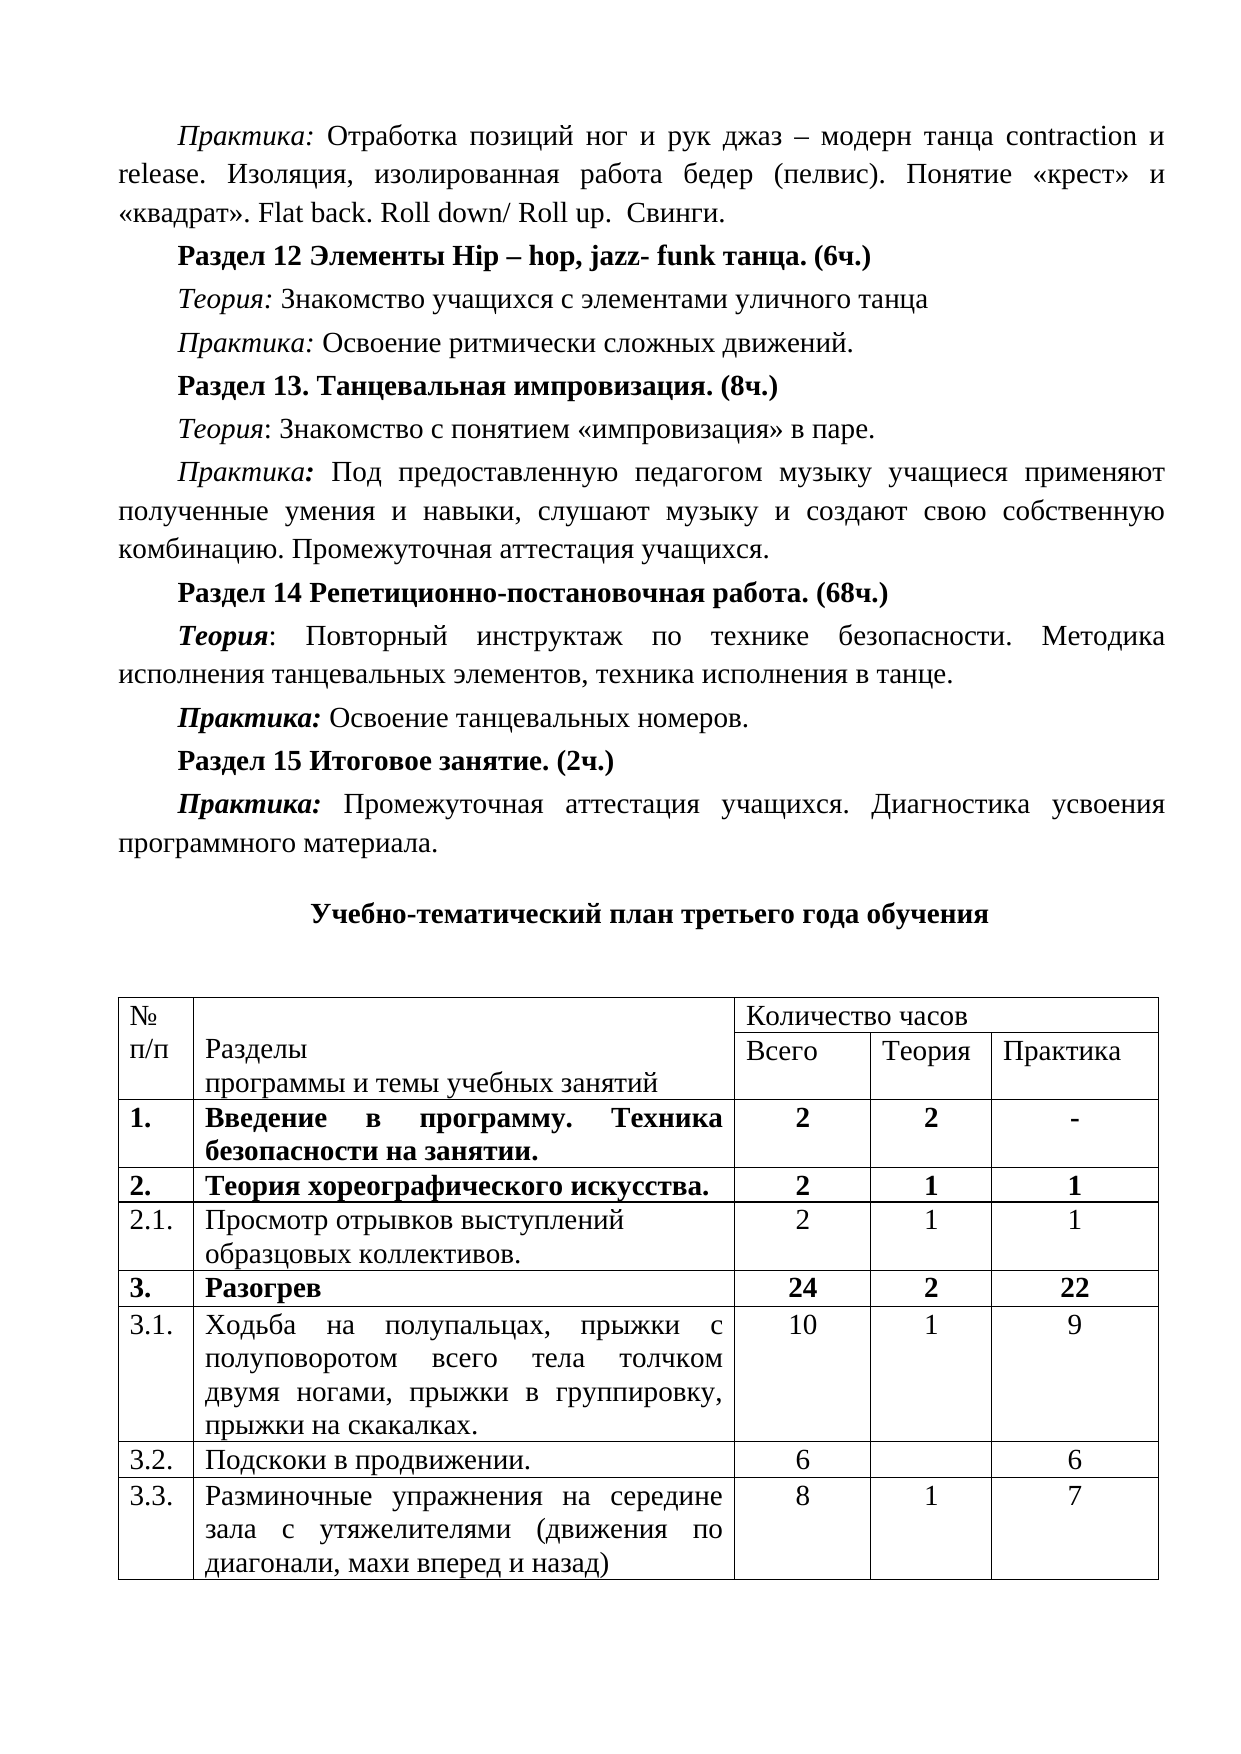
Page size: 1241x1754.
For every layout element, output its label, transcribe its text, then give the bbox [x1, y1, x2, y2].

table_cell 3.2. [119, 1442, 193, 1477]
table_cell 1 [871, 1478, 991, 1579]
table_cell Разогрев [194, 1271, 734, 1306]
table_cell 1 [871, 1168, 991, 1201]
table_cell Введение в программу. Техника безопасности на занятии. [194, 1100, 734, 1167]
table_cell 3.1. [119, 1307, 193, 1441]
table_cell 1 [871, 1307, 991, 1441]
text Раздел 13. Танцевальная импровизация. (8ч.) [118, 368, 1166, 402]
table_cell - [992, 1100, 1158, 1167]
table_cell Практика [992, 1033, 1158, 1099]
text Практика: Освоение танцевальных номеров. [118, 700, 1166, 733]
table_cell 2 [871, 1100, 991, 1167]
table_cell 3.3. [119, 1478, 193, 1579]
table_cell 3. [119, 1271, 193, 1306]
table_cell 2.1. [119, 1203, 193, 1269]
table_cell Теория хореографического искусства. [194, 1168, 734, 1201]
text Теория: Знакомство с понятием «импровизация» в паре. [118, 411, 1166, 445]
table_cell 6 [992, 1442, 1158, 1477]
table_cell 2 [871, 1271, 991, 1306]
table_cell 10 [735, 1307, 870, 1441]
table_cell 7 [992, 1478, 1158, 1579]
table_cell 2. [119, 1168, 193, 1201]
table_cell Теория [871, 1033, 991, 1099]
table_cell 2 [735, 1203, 870, 1269]
table_cell [871, 1442, 991, 1477]
table_header Количество часов [735, 998, 1158, 1032]
table_cell 2 [735, 1168, 870, 1201]
text Практика: Под предоставленную педагогом музыку учащиеся применяют полученные умения и навыки, слушают музыку и создают свою собственную комбинацию. Промежуточная аттестация учащихся. [118, 454, 1166, 565]
table_cell Разминочные упражнения на середине зала с утяжелителями (движения по диагонали, махи вперед и назад) [194, 1478, 734, 1579]
table_cell 1 [992, 1168, 1158, 1201]
table_header Разделы программы и темы учебных занятий [194, 998, 734, 1099]
table_cell Ходьба на полупальцах, прыжки с полуповоротом всего тела толчком двумя ногами, прыжки в группировку, прыжки на скакалках. [194, 1307, 734, 1441]
text Учебно-тематический план третьего года обучения [118, 896, 1181, 930]
table_cell 1. [119, 1100, 193, 1167]
text Практика: Промежуточная аттестация учащихся. Диагностика усвоения программного материала. [118, 786, 1166, 858]
table_cell 8 [735, 1478, 870, 1579]
table_cell 6 [735, 1442, 870, 1477]
table_cell 1 [992, 1203, 1158, 1269]
table_cell Просмотр отрывков выступлений образцовых коллективов. [194, 1203, 734, 1269]
text Теория: Повторный инструктаж по технике безопасности. Методика исполнения танцевальных элементов, техника исполнения в танце. [118, 618, 1166, 690]
table_cell 2 [735, 1100, 870, 1167]
table_header № п/п [119, 998, 193, 1099]
table_cell Подскоки в продвижении. [194, 1442, 734, 1477]
text Раздел 12 Элементы Hip – hop, jazz- funk танца. (6ч.) [118, 238, 1166, 272]
table_cell Всего [735, 1033, 870, 1099]
table_cell 9 [992, 1307, 1158, 1441]
text Раздел 15 Итоговое занятие. (2ч.) [118, 743, 1166, 777]
text Теория: Знакомство учащихся с элементами уличного танца [118, 282, 1166, 315]
text Практика: Отработка позиций ног и рук джаз – модерн танца contraction и release. Изоляция, изолированная работа бедер (пелвис). Понятие «крест» и «квадрат». Flat back. Roll down/ Roll up. Свинги. [118, 118, 1166, 229]
text Раздел 14 Репетиционно-постановочная работа. (68ч.) [118, 575, 1166, 608]
table_cell 24 [735, 1271, 870, 1306]
table_cell 1 [871, 1203, 991, 1269]
table_cell 22 [992, 1271, 1158, 1306]
text Практика: Освоение ритмически сложных движений. [118, 325, 1166, 358]
